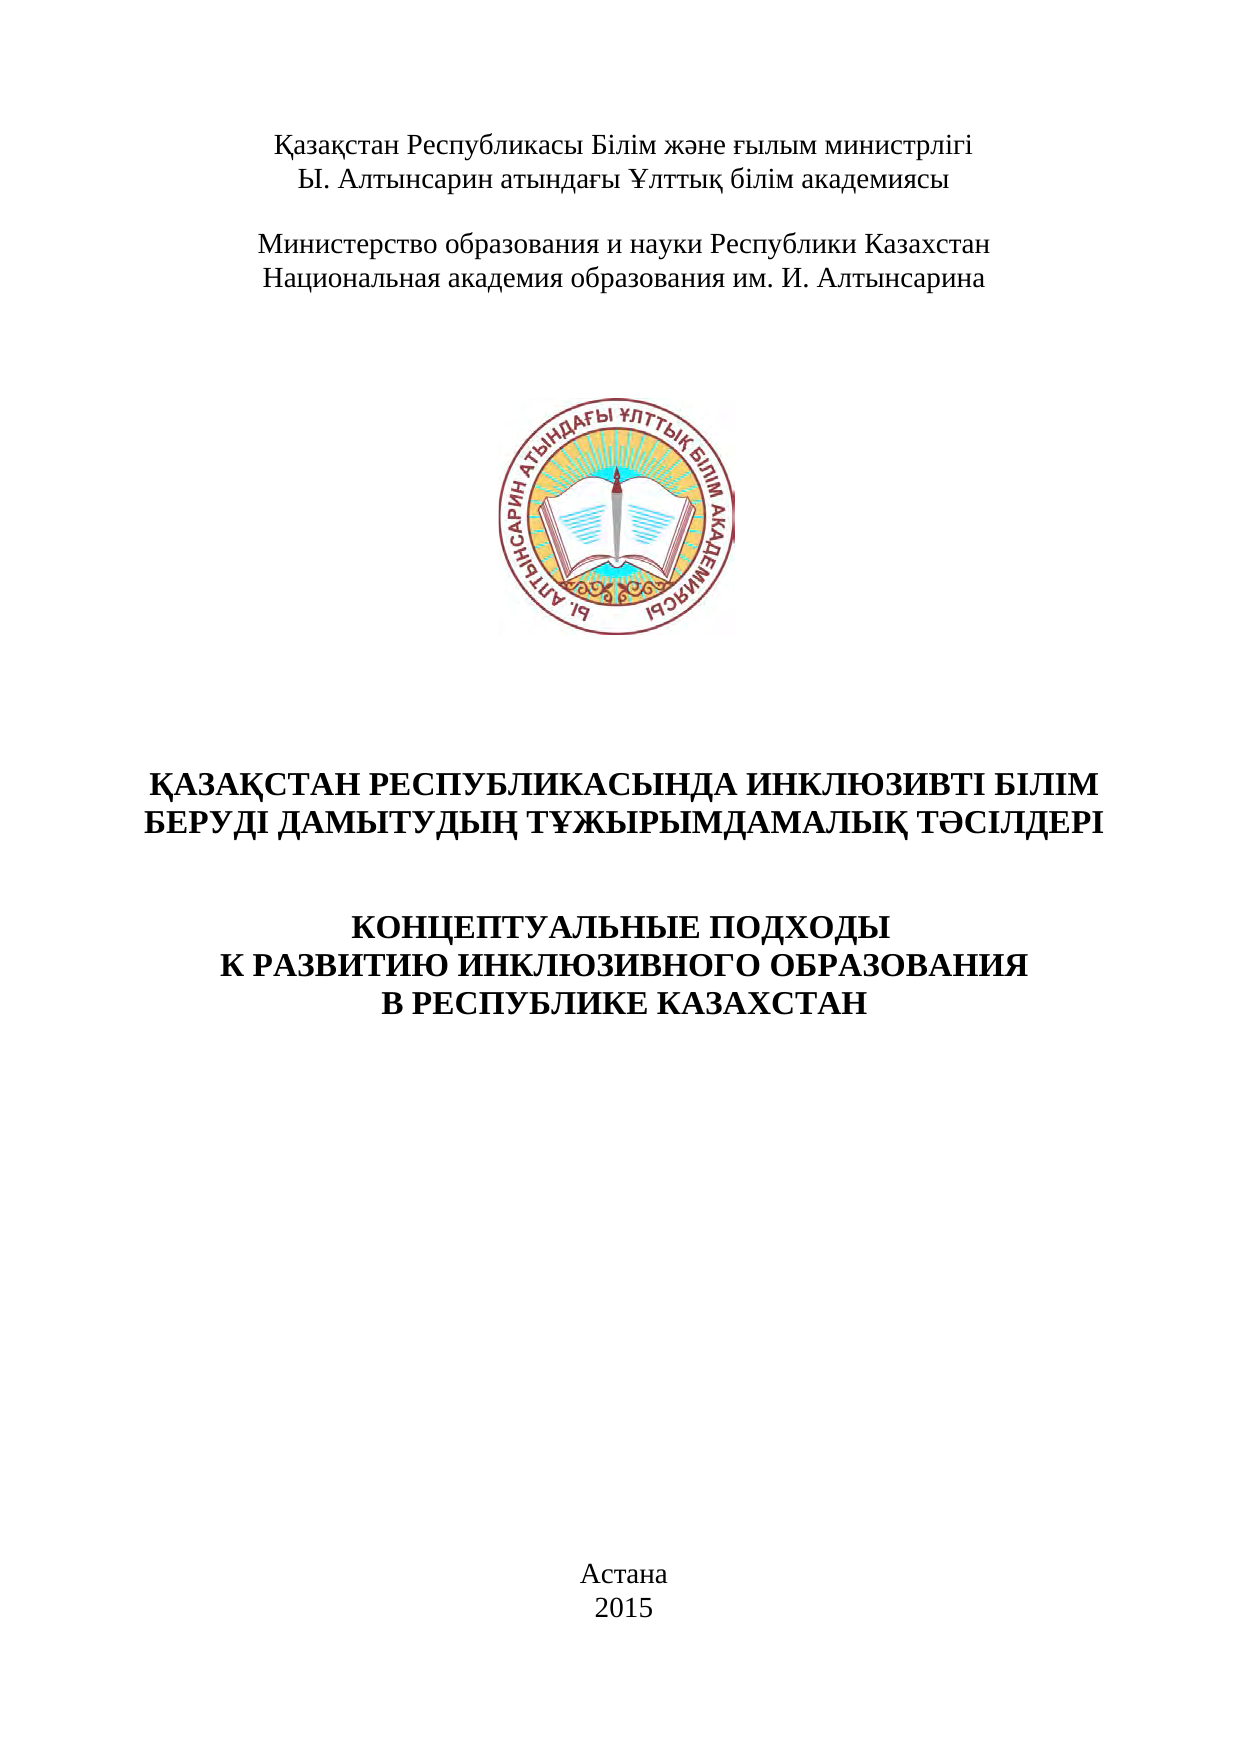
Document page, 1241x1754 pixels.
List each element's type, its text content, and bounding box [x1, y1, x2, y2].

text Астана 2015 [576, 1557, 672, 1624]
text Қазақстан Республикасы Білім және ғылым министрлігі Ы. Алтынсарин атындағы Ұлттық білім академиясы [270, 127, 977, 194]
text К РАЗВИТИЮ ИНКЛЮЗИВНОГО ОБРАЗОВАНИЯ В РЕСПУБЛИКЕ КАЗАХСТАН [217, 946, 1031, 1022]
picture [498, 398, 735, 635]
text ҚАЗАҚСТАН РЕСПУБЛИКАСЫНДА ИНКЛЮЗИВТІ БІЛІМ БЕРУДІ ДАМЫТУДЫҢ ТҰЖЫРЫМДАМАЛЫҚ ТӘСІЛДЕРІ [141, 764, 1107, 841]
text Министерство образования и науки Республики Казахстан Национальная академия образования им. И. Алтынсарина [254, 227, 993, 294]
text КОНЦЕПТУАЛЬНЫЕ ПОДХОДЫ [351, 907, 1154, 946]
